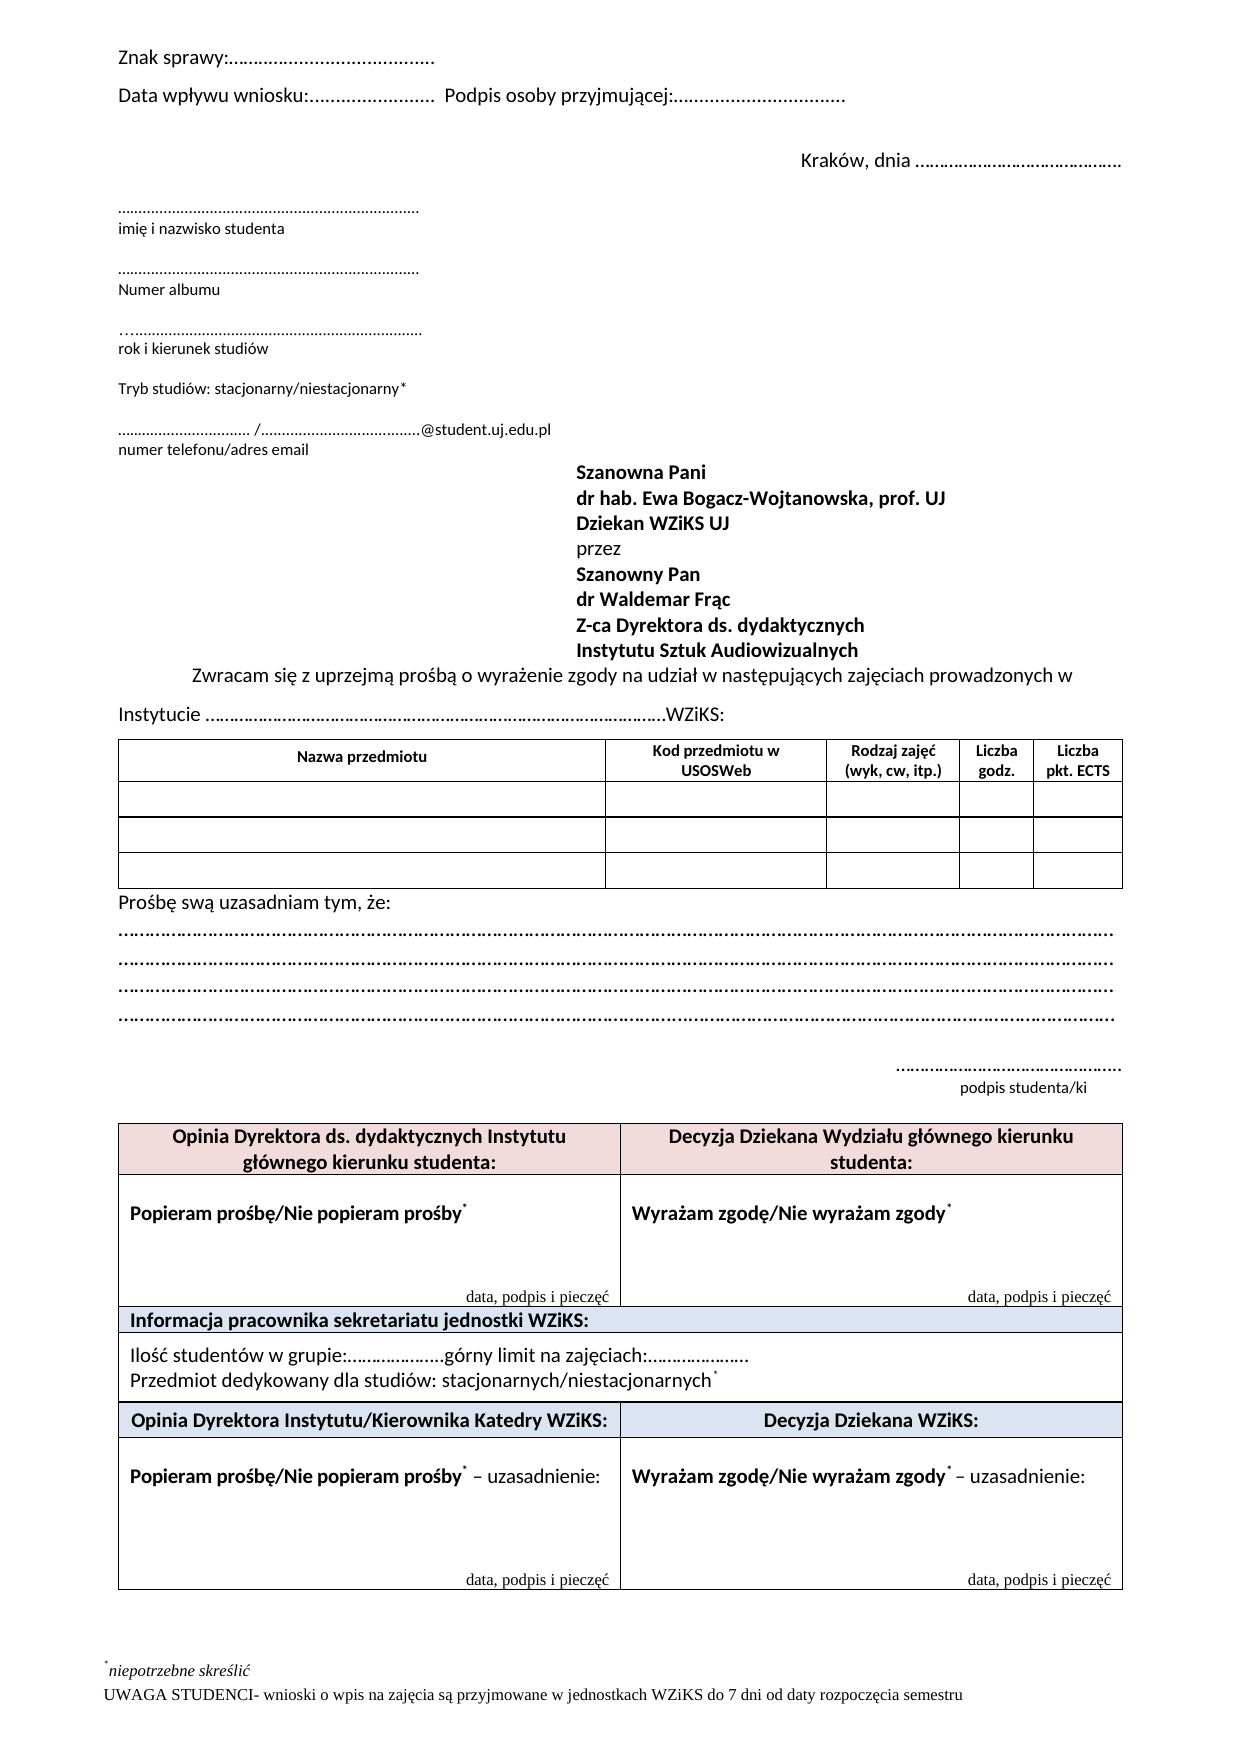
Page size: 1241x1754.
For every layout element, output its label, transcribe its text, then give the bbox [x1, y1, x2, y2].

text Szanowny Pan [546, 561, 1122, 586]
text Numer albumu [118, 279, 591, 299]
table_header Rodzaj zajęć (wyk, cw, itp.) [827, 740, 959, 781]
text numer telefonu/adres email [118, 439, 591, 459]
table_cell [606, 818, 826, 852]
table_cell Opinia Dyrektora Instytutu/Kierownika Katedry WZiKS: [119, 1403, 620, 1437]
table_cell [119, 853, 605, 888]
text Z-ca Dyrektora ds. dydaktycznych [576, 612, 1122, 637]
text Prośbę swą uzasadniam tym, że: ……………………………………………………………………………………………………………………………………………………………………………………………………………………………………………………………………………………………………………………………………………………………………………………………………………………………………………………………………………………………………………………………………………………………………………………………………………………...……………………………………………………………………… [118, 889, 1122, 1027]
table_header Liczba pkt. ECTS [1034, 740, 1122, 781]
table_cell [827, 818, 959, 852]
table_cell Ilość studentów w grupie:………………..górny limit na zajęciach:………………… Przedmiot dedykowany dla studiów: stacjonarnych/niestacjonarnych* [119, 1333, 1122, 1401]
text Kraków, dnia ……………………………………. [118, 147, 1122, 173]
text Szanowna Pani [546, 459, 1122, 485]
text podpis studenta/ki [960, 1077, 1122, 1097]
table_cell [827, 782, 959, 816]
text …..................................................................... [118, 319, 591, 339]
table_cell Wyrażam zgodę/Nie wyrażam zgody* – uzasadnienie: data, podpis i pieczęć [621, 1438, 1122, 1589]
text Tryb studiów: stacjonarny/niestacjonarny* [118, 378, 1122, 398]
text Instytutu Sztuk Audiowizualnych [576, 637, 1122, 663]
table_cell [119, 782, 605, 816]
table_cell [119, 818, 605, 852]
table_cell [1034, 782, 1122, 816]
table_header Kod przedmiotu w USOSWeb [606, 740, 826, 781]
table_header Opinia Dyrektora ds. dydaktycznych Instytutu głównego kierunku studenta: [119, 1124, 620, 1174]
table_cell [960, 818, 1033, 852]
table_cell [1034, 853, 1122, 888]
table_cell [606, 853, 826, 888]
text dr hab. Ewa Bogacz-Wojtanowska, prof. UJ [546, 485, 1122, 510]
text rok i kierunek studiów [118, 339, 591, 359]
table_cell [606, 782, 826, 816]
text …..................................................................... [118, 258, 591, 279]
text Dziekan WZiKS UJ [546, 510, 1122, 536]
table_cell [1034, 818, 1122, 852]
table_header Nazwa przedmiotu [119, 740, 605, 781]
text dr Waldemar Frąc [546, 586, 1122, 612]
table_cell [827, 853, 959, 888]
text Zwracam się z uprzejmą prośbą o wyrażenie zgody na udział w następujących zajęciach prowadzonych w Instytucie ……………………………………………………………………………………WZiKS: [118, 663, 1122, 726]
table_cell Wyrażam zgodę/Nie wyrażam zgody* data, podpis i pieczęć [621, 1175, 1122, 1306]
table_header Liczba godz. [960, 740, 1033, 781]
table_cell [960, 782, 1033, 816]
text ……………………………………….. [118, 1052, 1122, 1077]
table_cell Decyzja Dziekana WZiKS: [621, 1403, 1122, 1437]
table_cell Informacja pracownika sekretariatu jednostki WZiKS: [119, 1307, 1122, 1332]
text …..…........................ /......................................@student.uj.edu.pl [118, 419, 591, 439]
table_cell Popieram prośbę/Nie popieram prośby* – uzasadnienie: data, podpis i pieczęć [119, 1438, 620, 1589]
table_header Decyzja Dziekana Wydziału głównego kierunku studenta: [621, 1124, 1122, 1174]
text przez [546, 536, 1122, 561]
table_cell [960, 853, 1033, 888]
text imię i nazwisko studenta [118, 218, 591, 238]
table_cell Popieram prośbę/Nie popieram prośby* data, podpis i pieczęć [119, 1175, 620, 1306]
text …..................................................................... [118, 198, 591, 218]
